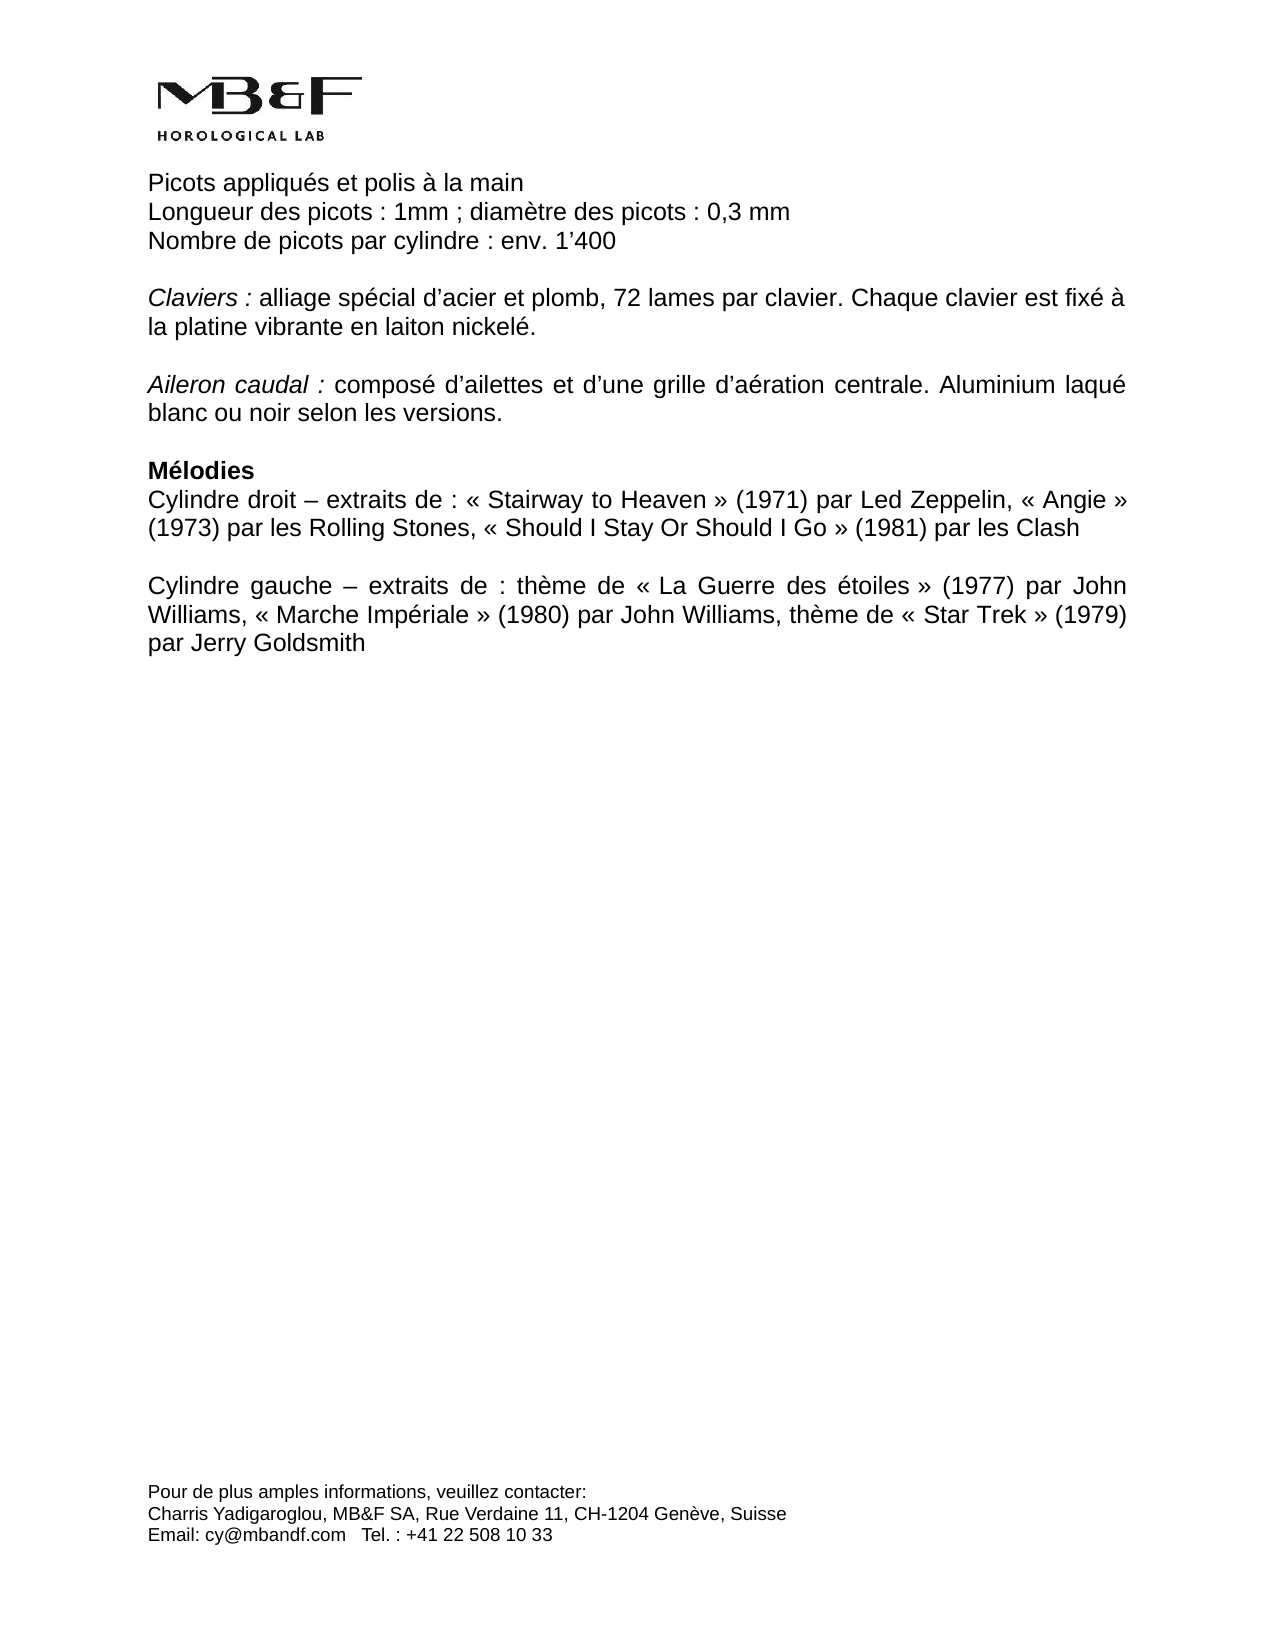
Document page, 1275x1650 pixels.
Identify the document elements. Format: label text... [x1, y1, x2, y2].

text Cylindre droit – extraits de : « Stairway to Heaven » (1971) par Led Zeppelin, « Angie » (1973) par les Rolling Stones, « Should I Stay Or Should I Go » (1981) par les Clash [148, 485, 1127, 542]
text Aileron caudal : composé d’ailettes et d’une grille d’aération centrale. Aluminium laqué blanc ou noir selon les versions. [148, 370, 1127, 427]
text Cylindre gauche – extraits de : thème de « La Guerre des étoiles » (1977) par John Williams, « Marche Impériale » (1980) par John Williams, thème de « Star Trek » (1979) par Jerry Goldsmith [148, 571, 1127, 657]
picture [154, 75, 368, 144]
text Longueur des picots : 1mm ; diamètre des picots : 0,3 mm [148, 197, 1127, 226]
text Mélodies [148, 456, 1127, 485]
text Picots appliqués et polis à la main [148, 168, 1127, 197]
text Claviers : alliage spécial d’acier et plomb, 72 lames par clavier. Chaque clavier est fixé à la platine vibrante en laiton nickelé. [148, 283, 1127, 341]
text Nombre de picots par cylindre : env. 1’400 [148, 226, 1127, 255]
